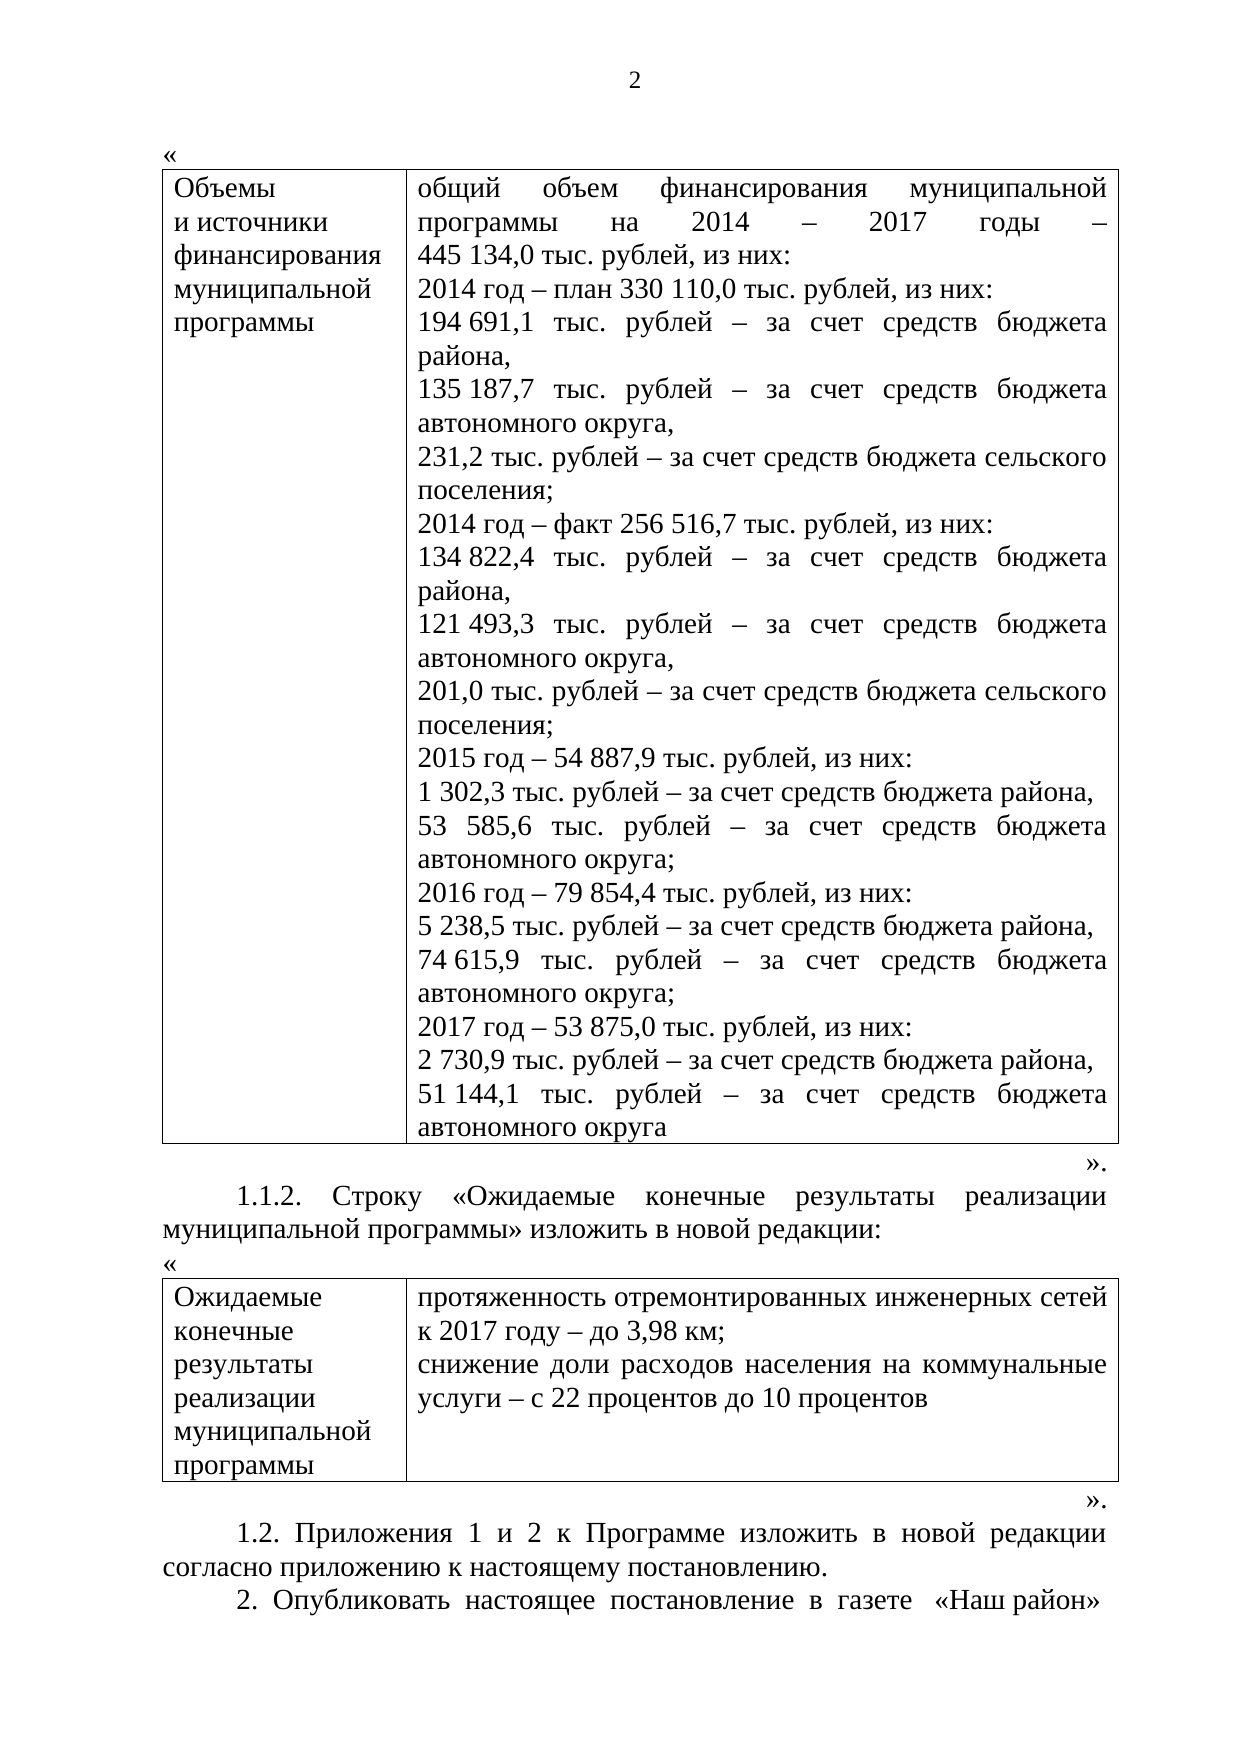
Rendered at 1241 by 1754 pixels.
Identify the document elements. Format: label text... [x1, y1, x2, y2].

text « [162, 1245, 1107, 1278]
text ». [162, 1144, 1107, 1178]
text 1.1.2. Строку «Ожидаемые конечные результаты реализации муниципальной программы» изложить в новой редакции: [162, 1178, 1107, 1245]
text 1.2. Приложения 1 и 2 к Программе изложить в новой редакции согласно приложению к настоящему постановлению. [162, 1515, 1107, 1582]
text ». [162, 1482, 1107, 1515]
text 2. Опубликовать настоящее постановление в газете «Наш район» [162, 1582, 1107, 1616]
table_header протяженность отремонтированных инженерных сетей к 2017 году – до 3,98 км; снижение доли расходов населения на коммунальные услуги – с 22 процентов до 10 процентов [407, 1279, 1118, 1481]
table_header Объемы и источники финансирования муниципальной программы [163, 170, 406, 1143]
table_header общий объем финансирования муниципальной программы на 2014 – 2017 годы – 445 134,0 тыс. рублей, из них: 2014 год – план 330 110,0 тыс. рублей, из них: 194 691,1 тыс. рублей – за счет средств бюджета района, 135 187,7 тыс. рублей – за счет средств бюджета автономного округа, 231,2 тыс. рублей – за счет средств бюджета сельского поселения; 2014 год – факт 256 516,7 тыс. рублей, из них: 134 822,4 тыс. рублей – за счет средств бюджета района, 121 493,3 тыс. рублей – за счет средств бюджета автономного округа, 201,0 тыс. рублей – за счет средств бюджета сельского поселения; 2015 год – 54 887,9 тыс. рублей, из них: 1 302,3 тыс. рублей – за счет средств бюджета района, 53 585,6 тыс. рублей – за счет средств бюджета автономного округа; 2016 год – 79 854,4 тыс. рублей, из них: 5 238,5 тыс. рублей – за счет средств бюджета района, 74 615,9 тыс. рублей – за счет средств бюджета автономного округа; 2017 год – 53 875,0 тыс. рублей, из них: 2 730,9 тыс. рублей – за счет средств бюджета района, 51 144,1 тыс. рублей – за счет средств бюджета автономного округа [407, 170, 1118, 1143]
table_header Ожидаемые конечные результаты реализации муниципальной программы [163, 1279, 406, 1481]
text « [162, 136, 1107, 169]
